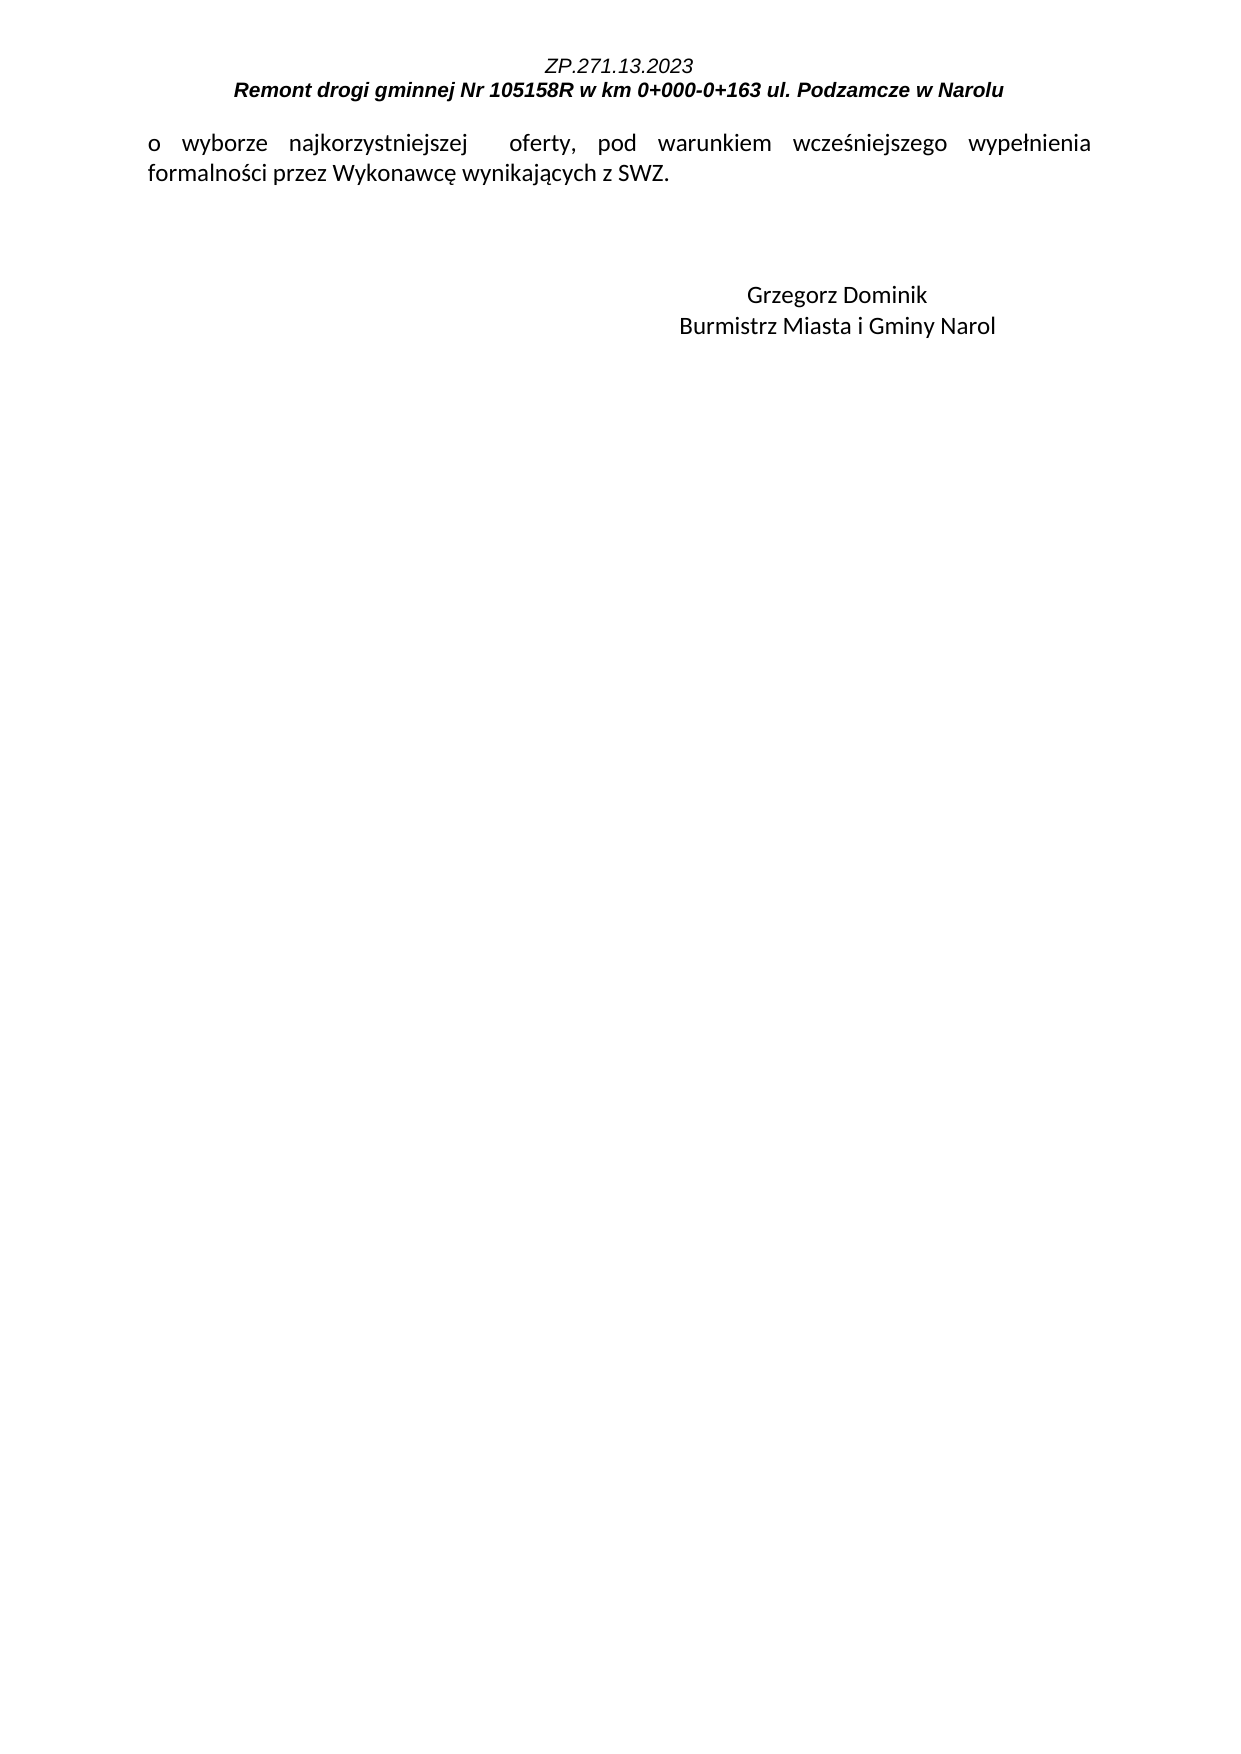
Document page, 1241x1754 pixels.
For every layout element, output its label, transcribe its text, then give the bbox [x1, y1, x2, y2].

text Grzegorz Dominik [148, 279, 1092, 310]
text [148, 127, 1092, 188]
text Burmistrz Miasta i Gminy Narol [148, 310, 1092, 341]
